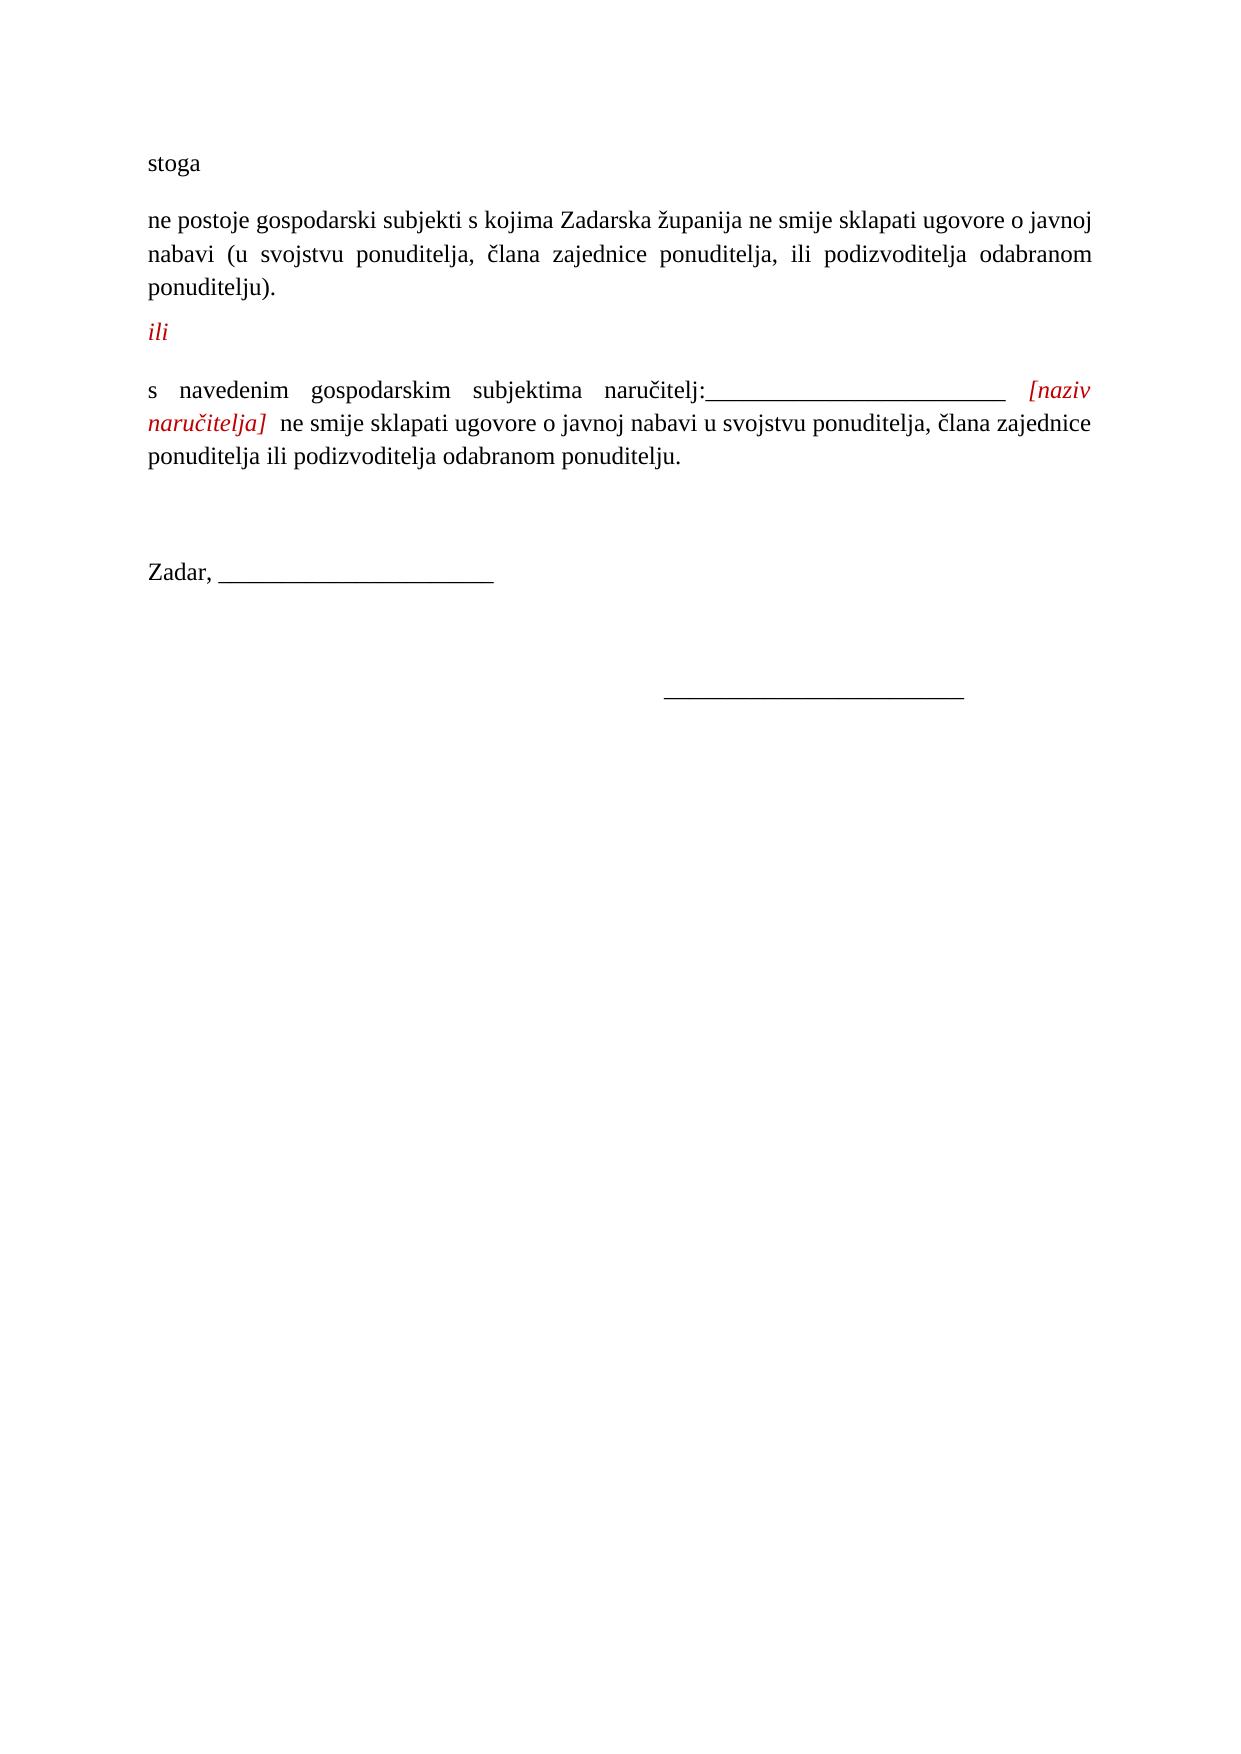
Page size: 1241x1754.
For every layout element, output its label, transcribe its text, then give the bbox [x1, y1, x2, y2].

text ________________________ [590, 673, 1093, 702]
text Zadar, ______________________ [148, 557, 1093, 586]
text stoga [148, 148, 1093, 176]
text ne postoje gospodarski subjekti s kojima Zadarska županija ne smije sklapati ugovore o javnoj nabavi (u svojstvu ponuditelja, člana zajednice ponuditelja, ili podizvoditelja odabranom ponuditelju). [148, 206, 1093, 300]
text s navedenim gospodarskim subjektima naručitelj:________________________ [naziv naručitelja] ne smije sklapati ugovore o javnoj nabavi u svojstvu ponuditelja, člana zajednice ponuditelja ili podizvoditelja odabranom ponuditelju. [148, 375, 1093, 470]
text ili [148, 317, 1093, 346]
